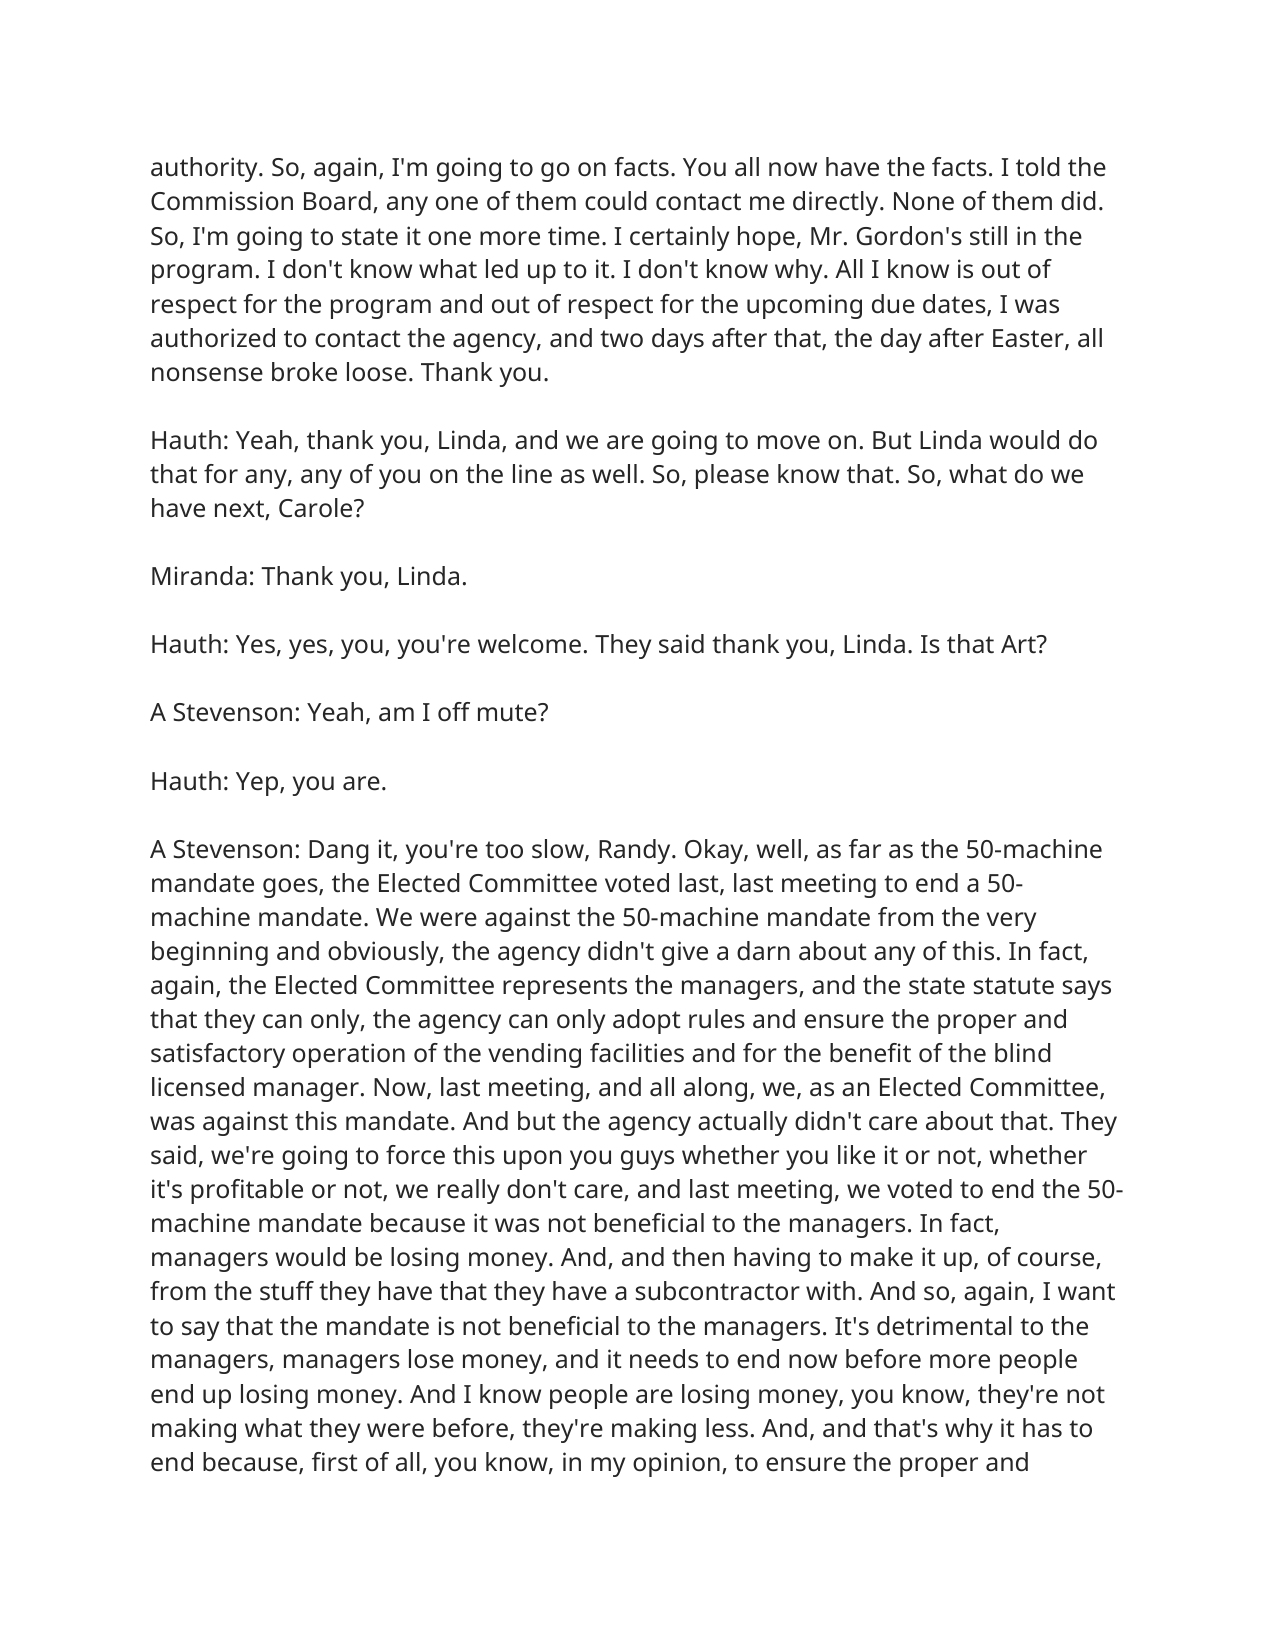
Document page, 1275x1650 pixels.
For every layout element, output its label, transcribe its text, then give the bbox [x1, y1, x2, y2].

text Hauth: Yes, yes, you, you're welcome. They said thank you, Linda. Is that Art? [150, 627, 1125, 661]
text Hauth: Yep, you are. [150, 763, 1125, 797]
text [150, 150, 1125, 388]
text Hauth: Yeah, thank you, Linda, and we are going to move on. But Linda would do that for any, any of you on the line as well. So, please know that. So, what do we have next, Carole? [150, 422, 1125, 525]
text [150, 831, 1125, 1478]
text A Stevenson: Yeah, am I off mute? [150, 695, 1125, 729]
text Miranda: Thank you, Linda. [150, 559, 1125, 593]
